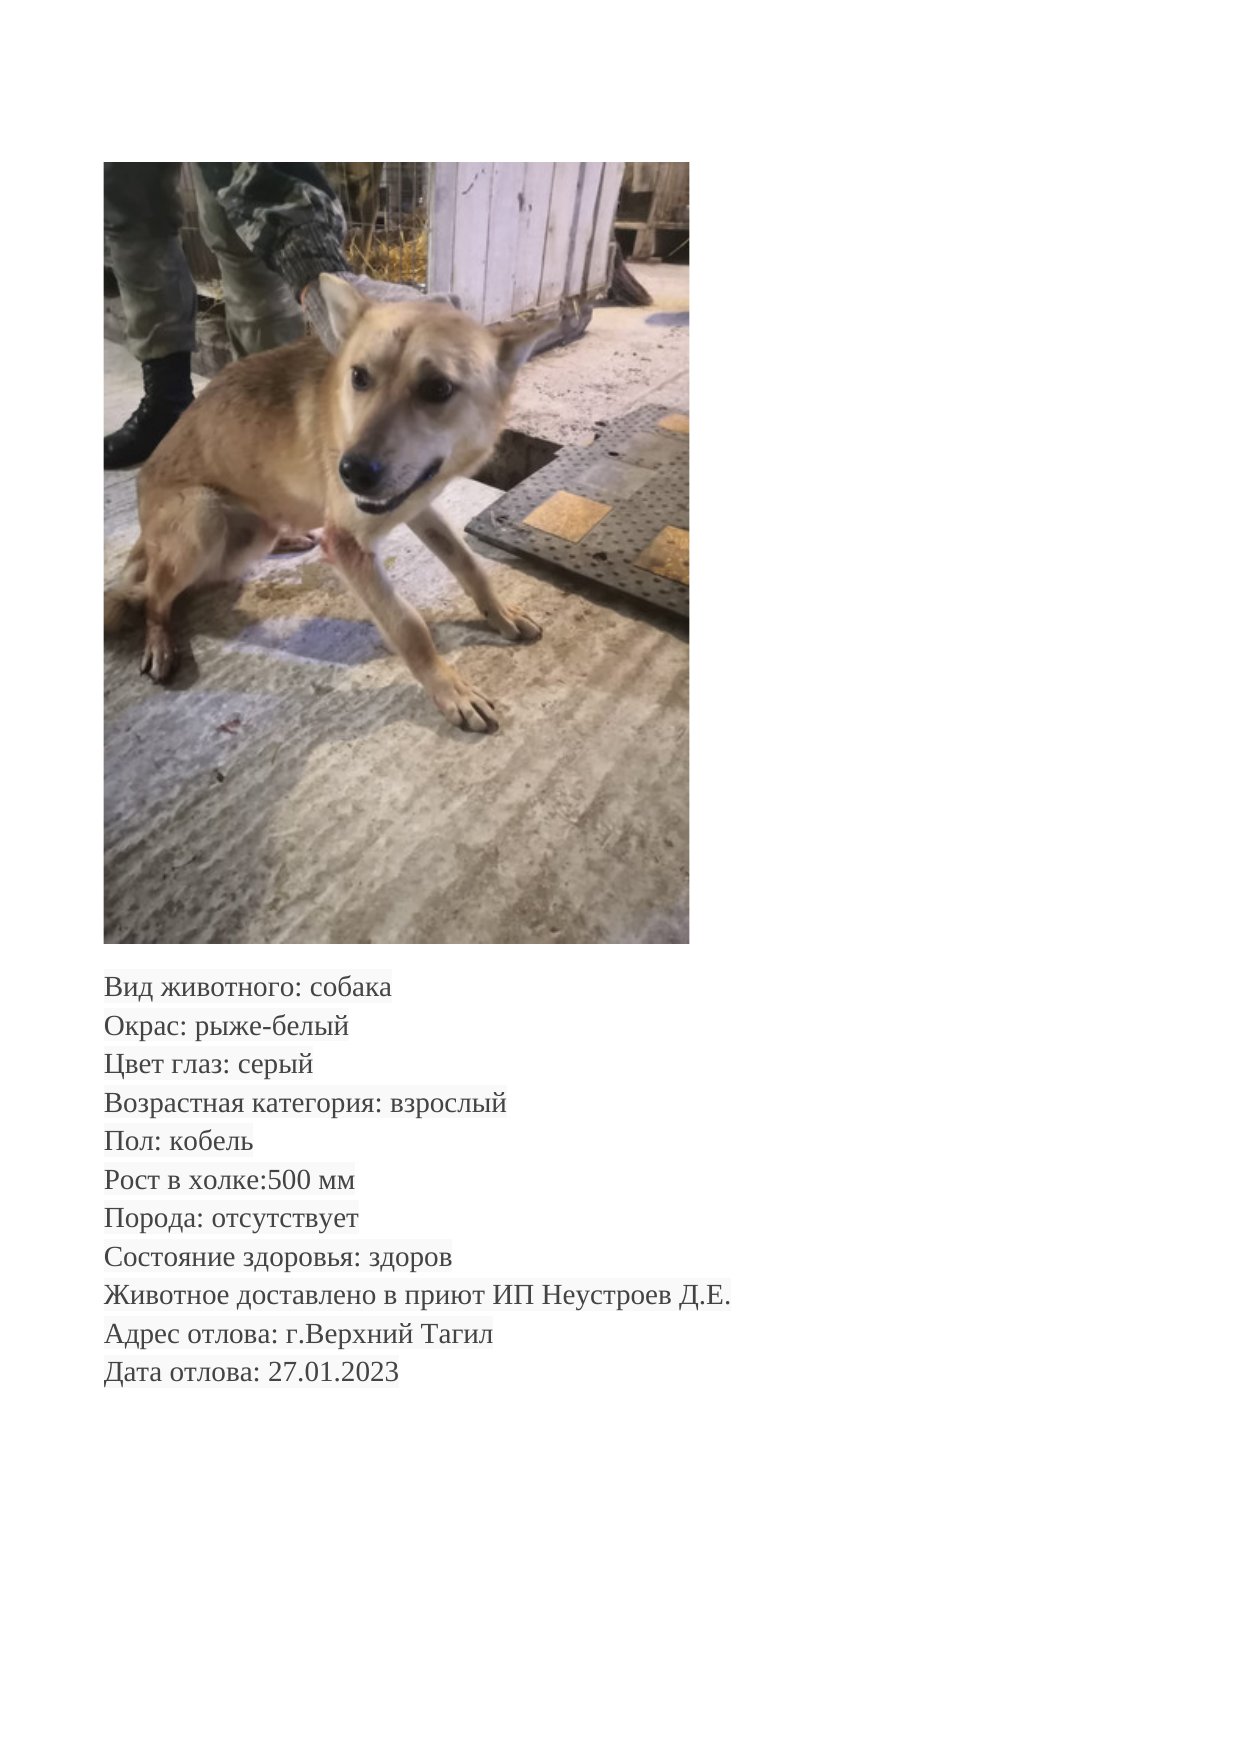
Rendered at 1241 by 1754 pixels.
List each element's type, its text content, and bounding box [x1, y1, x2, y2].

picture [103, 162, 690, 944]
text Вид животного: собака Окрас: рыже-белый Цвет глаз: серый Возрастная категория: взрослый Пол: кобель Рост в холке:500 мм Порода: отсутствует Состояние здоровья: здоров Животное доставлено в приют ИП Неустроев Д.Е. Адрес отлова: г.Верхний Тагил Дата отлова: 27.01.2023 [103, 969, 1152, 1388]
